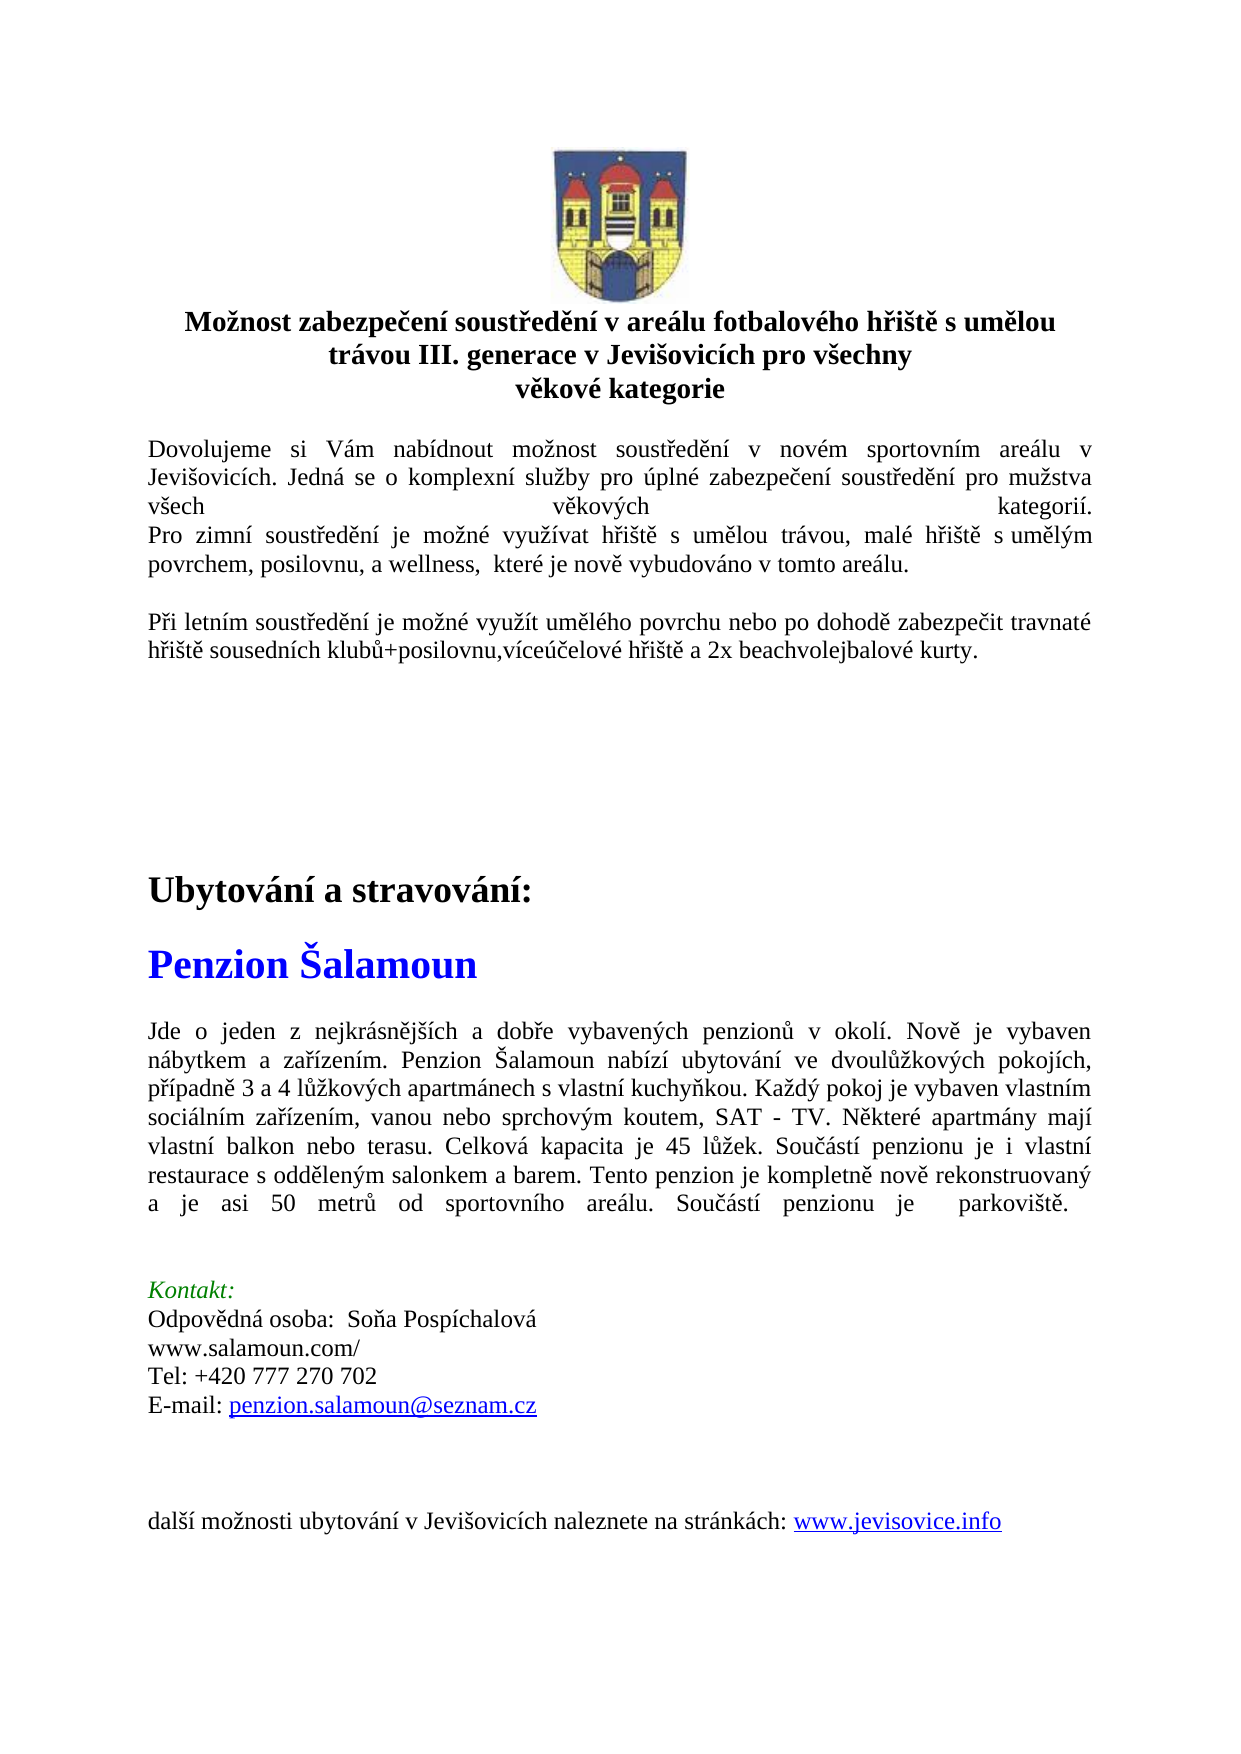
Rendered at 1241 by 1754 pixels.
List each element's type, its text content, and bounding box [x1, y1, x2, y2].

subtitle Ubytování a stravování: [148, 867, 1093, 910]
text Jde o jeden z nejkrásnějších a dobře vybavených penzionů v okolí. Nově je vybaven nábytkem a zařízením. Penzion Šalamoun nabízí ubytování ve dvoulůžkových pokojích, případně 3 a 4 lůžkových apartmánech s vlastní kuchyňkou. Každý pokoj je vybaven vlastním sociálním zařízením, vanou nebo sprchovým koutem, SAT - TV. Některé apartmány mají vlastní balkon nebo terasu. Celková kapacita je 45 lůžek. Součástí penzionu je i vlastní restaurace s odděleným salonkem a barem. Tento penzion je kompletně nově rekonstruovaný a je asi 50 metrů od sportovního areálu. Součástí penzionu je parkoviště. [148, 987, 1093, 1246]
picture [550, 147, 690, 304]
text Možnost zabezpečení soustředění v areálu fotbalového hřiště s umělou trávou III. generace v Jevišovicích pro všechny [148, 304, 1093, 371]
text Kontakt: Odpovědná osoba: Soňa Pospíchalová www.salamoun.com/ Tel: +420 777 270 702 E-mail: penzion.salamoun@seznam.cz [148, 1275, 1093, 1419]
text Dovolujeme si Vám nabídnout možnost soustředění v novém sportovním areálu v Jevišovicích. Jedná se o komplexní služby pro úplné zabezpečení soustředění pro mužstva všech věkových kategorií. Pro zimní soustředění je možné využívat hřiště s umělou trávou, malé hřiště s umělým povrchem, posilovnu, a wellness, které je nově vybudováno v tomto areálu. [148, 434, 1093, 577]
text věkové kategorie [148, 371, 1093, 404]
text další možnosti ubytování v Jevišovicích naleznete na stránkách: www.jevisovice.info [148, 1506, 1093, 1535]
text Při letním soustředění je možné využít umělého povrchu nebo po dohodě zabezpečit travnaté hřiště sousedních klubů+posilovnu,víceúčelové hřiště a 2x beachvolejbalové kurty. [148, 607, 1093, 664]
text Penzion Šalamoun [148, 939, 1093, 987]
